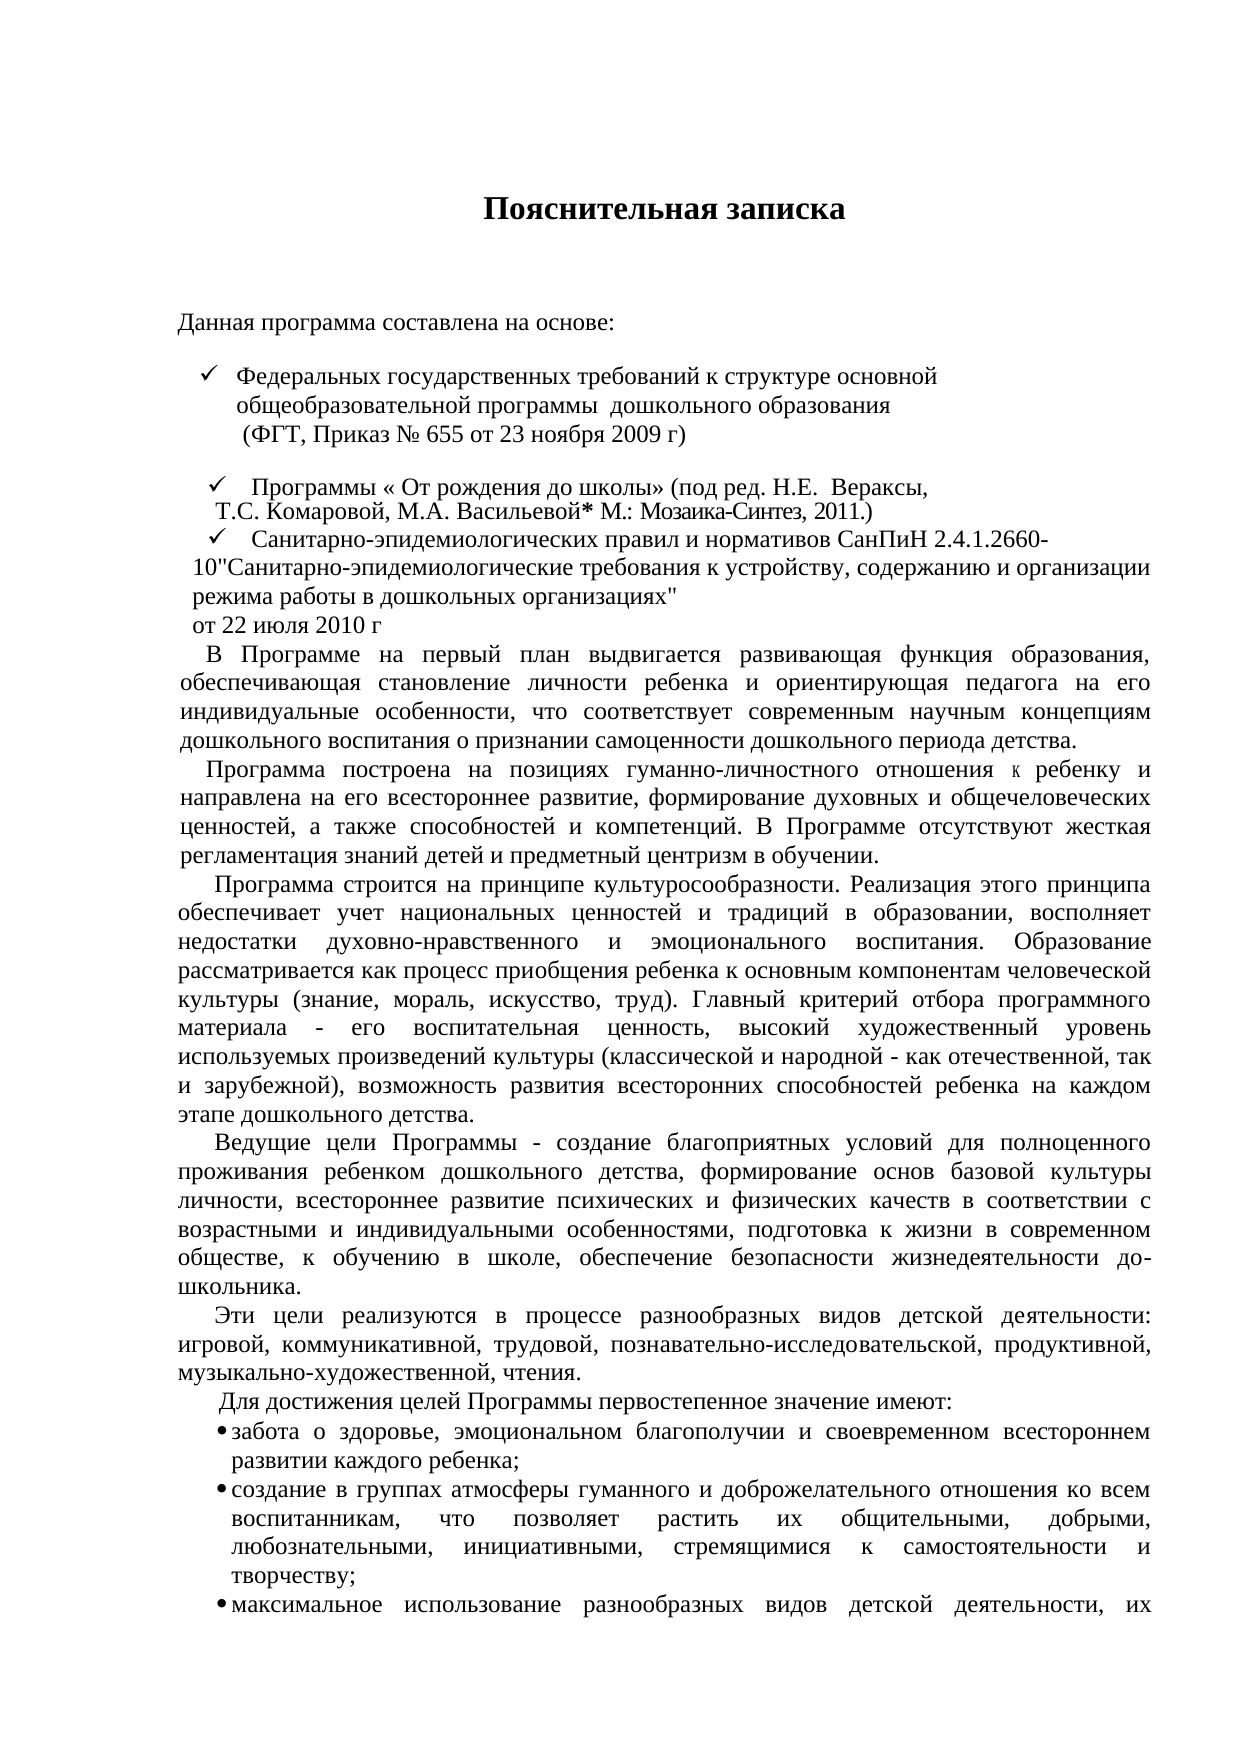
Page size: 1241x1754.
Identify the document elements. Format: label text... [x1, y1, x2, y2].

list Федеральных государственных требований к структуре основной общеобразовательной программы дошкольного образования [199, 361, 1152, 419]
text Т.С. Комаровой, М.А. Васильевой* М.: Мозаика-Синтез, 2011.) [177, 501, 1152, 524]
text В Программе на первый план выдвигается развивающая функция образования, обеспечивающая становление личности ребенка и ориентирующая педагога на его индивидуальные особенности, что соответствует современным научным концепциям дошкольного воспитания о признании самоценности дошкольного периода детства. [180, 639, 1151, 754]
list забота о здоровье, эмоциональном благополучии и своевременном всестороннем развитии каждого ребенка; [218, 1416, 1151, 1473]
text (ФГТ, Приказ № 655 от 23 ноября 2009 г) [236, 419, 1152, 447]
text Программа построена на позициях гуманно-личностного отношения к ребенку и направлена на его всестороннее развитие, формирование духовных и общечеловеческих ценностей, а также способностей и компетенций. В Программе отсутствуют жесткая регламентация знаний детей и предметный центризм в обучении. [180, 754, 1151, 869]
text Данная программа составлена на основе: [177, 307, 1152, 336]
text Эти цели реализуются в процессе разнообразных видов детской деятельности: игровой, коммуникативной, трудовой, познавательно-исследовательской, продуктивной, музыкально-художественной, чтения. [178, 1300, 1152, 1386]
list Санитарно-эпидемиологических правил и нормативов СанПиН 2.4.1.2660-10"Санитарно-эпидемиологические требования к устройству, содержанию и организации режима работы в дошкольных организациях" от 22 июля 2010 г [192, 524, 1152, 639]
list Программы « От рождения до школы» (под ред. Н.Е. Вераксы, [207, 472, 1152, 501]
text Программа строится на принципе культуросообразности. Реализация этого принципа обеспечивает учет национальных ценностей и традиций в образовании, восполняет недостатки духовно-нравственного и эмоционального воспитания. Образование рассматривается как процесс приобщения ребенка к основным компонентам человеческой культуры (знание, мораль, искусство, труд). Главный критерий отбора программного материала - его воспитательная ценность, высокий художественный уровень используемых произведений культуры (классической и народной - как отечественной, так и зарубежной), возможность развития всесторонних способностей ребенка на каждом этапе дошкольного детства. [178, 869, 1152, 1127]
text Пояснительная записка [177, 188, 1152, 227]
list создание в группах атмосферы гуманного и доброжелательного отношения ко всем воспитанникам, что позволяет растить их общительными, добрыми, любознательными, инициативными, стремящимися к самостоятельности и творчеству; [217, 1474, 1152, 1589]
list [217, 1589, 1152, 1618]
text Ведущие цели Программы - создание благоприятных условий для полноценного проживания ребенком дошкольного детства, формирование основ базовой культуры личности, всестороннее развитие психических и физических качеств в соответствии с возрастными и индивидуальными особенностями, подготовка к жизни в современном обществе, к обучению в школе, обеспечение безопасности жизнедеятельности дошкольника. [178, 1127, 1152, 1300]
text Для достижения целей Программы первостепенное значение имеют: [219, 1386, 1152, 1415]
